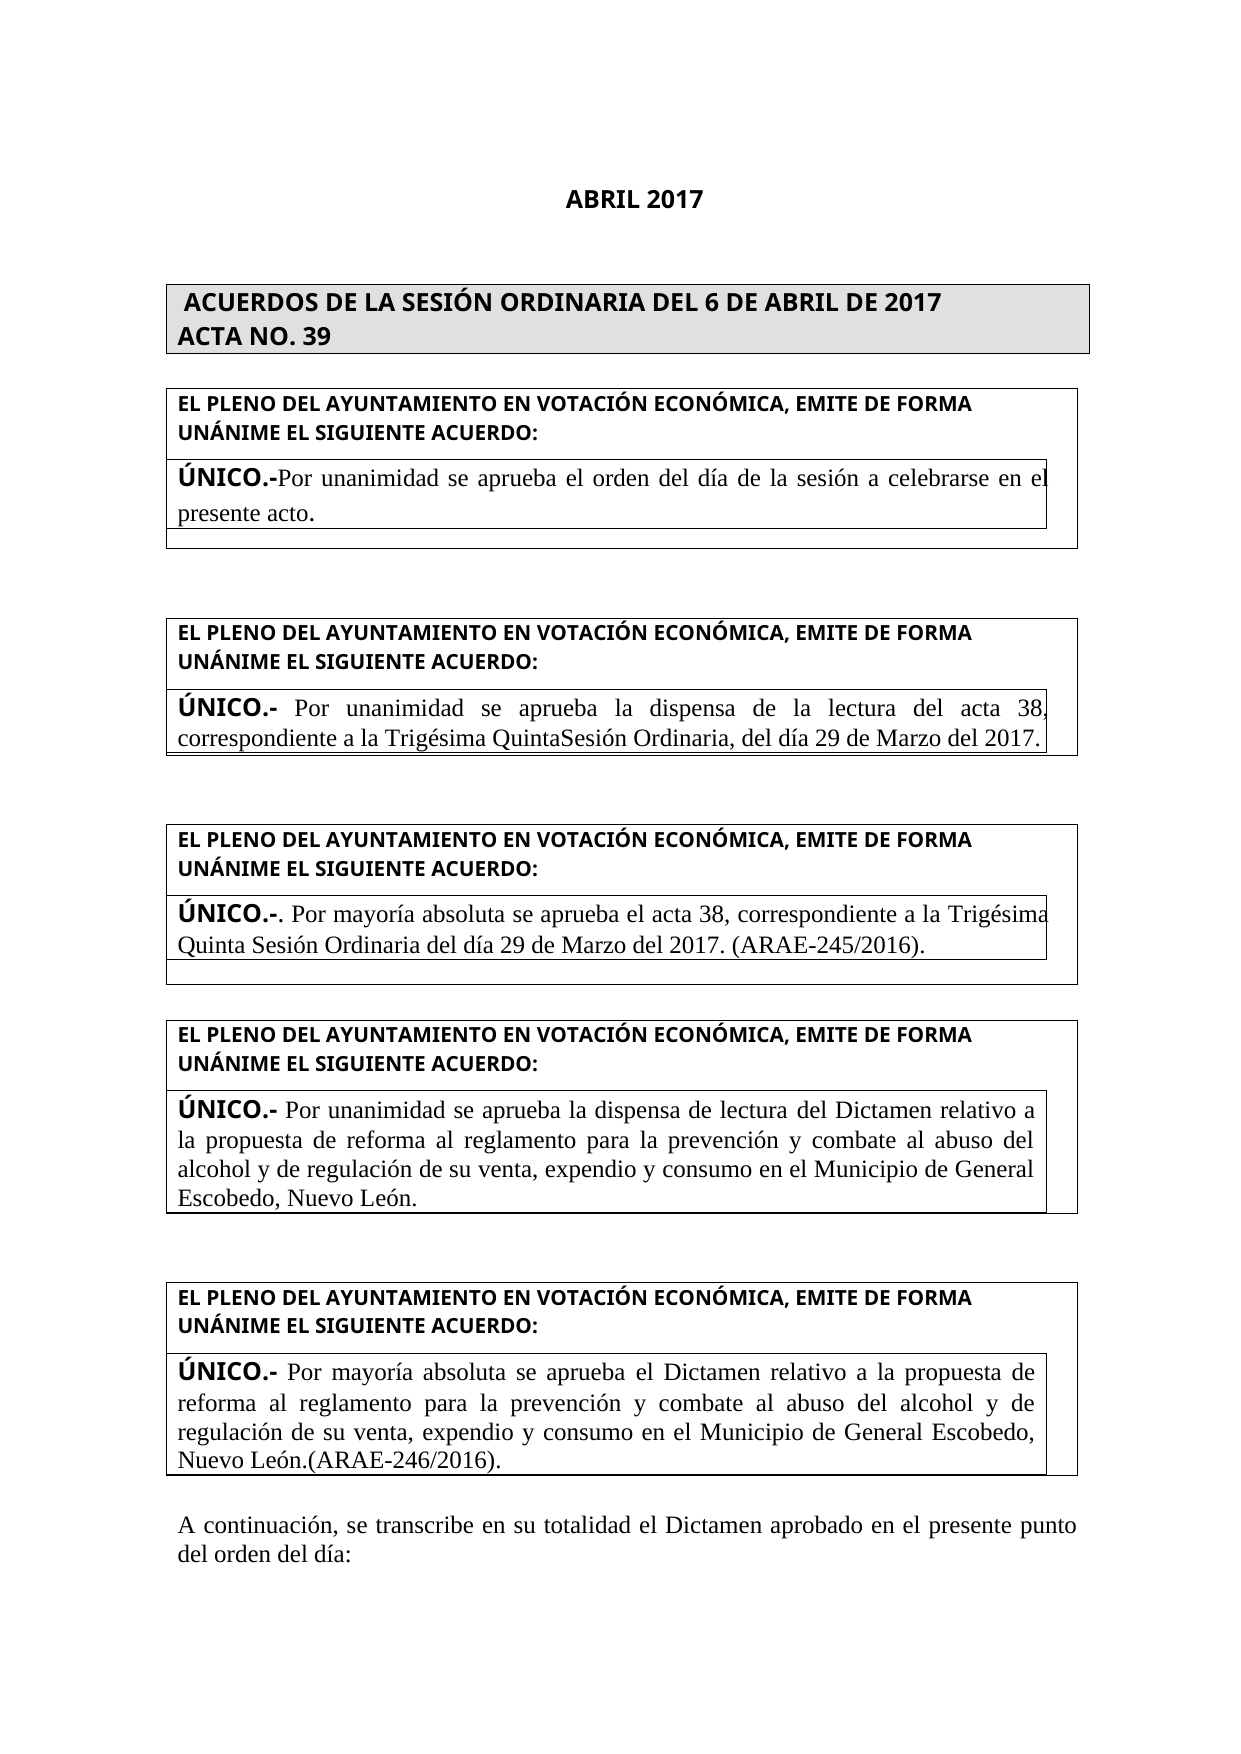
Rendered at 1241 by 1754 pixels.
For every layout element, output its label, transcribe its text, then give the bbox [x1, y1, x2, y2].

table_header ACUERDOS DE LA SESIÓN ORDINARIA DEL 6 DE ABRIL DE 2017 ACTA NO. 39 [167, 285, 1089, 353]
table_header EL PLENO DEL AYUNTAMIENTO EN VOTACIÓN ECONÓMICA, EMITE DE FORMA UNÁNIME EL SIGUIENTE ACUERDO: [167, 1283, 1077, 1475]
table_header EL PLENO DEL AYUNTAMIENTO EN VOTACIÓN ECONÓMICA, EMITE DE FORMA UNÁNIME EL SIGUIENTE ACUERDO: [167, 1021, 1077, 1213]
table_header EL PLENO DEL AYUNTAMIENTO EN VOTACIÓN ECONÓMICA, EMITE DE FORMA UNÁNIME EL SIGUIENTE ACUERDO: [167, 825, 1077, 984]
text A continuación, se transcribe en su totalidad el Dictamen aprobado en el presente punto del orden del día: [177, 1510, 1078, 1568]
table_header EL PLENO DEL AYUNTAMIENTO EN VOTACIÓN ECONÓMICA, EMITE DE FORMA UNÁNIME EL SIGUIENTE ACUERDO: [167, 619, 1077, 755]
table_header EL PLENO DEL AYUNTAMIENTO EN VOTACIÓN ECONÓMICA, EMITE DE FORMA UNÁNIME EL SIGUIENTE ACUERDO: [167, 389, 1077, 548]
text ABRIL 2017 [177, 182, 1092, 216]
